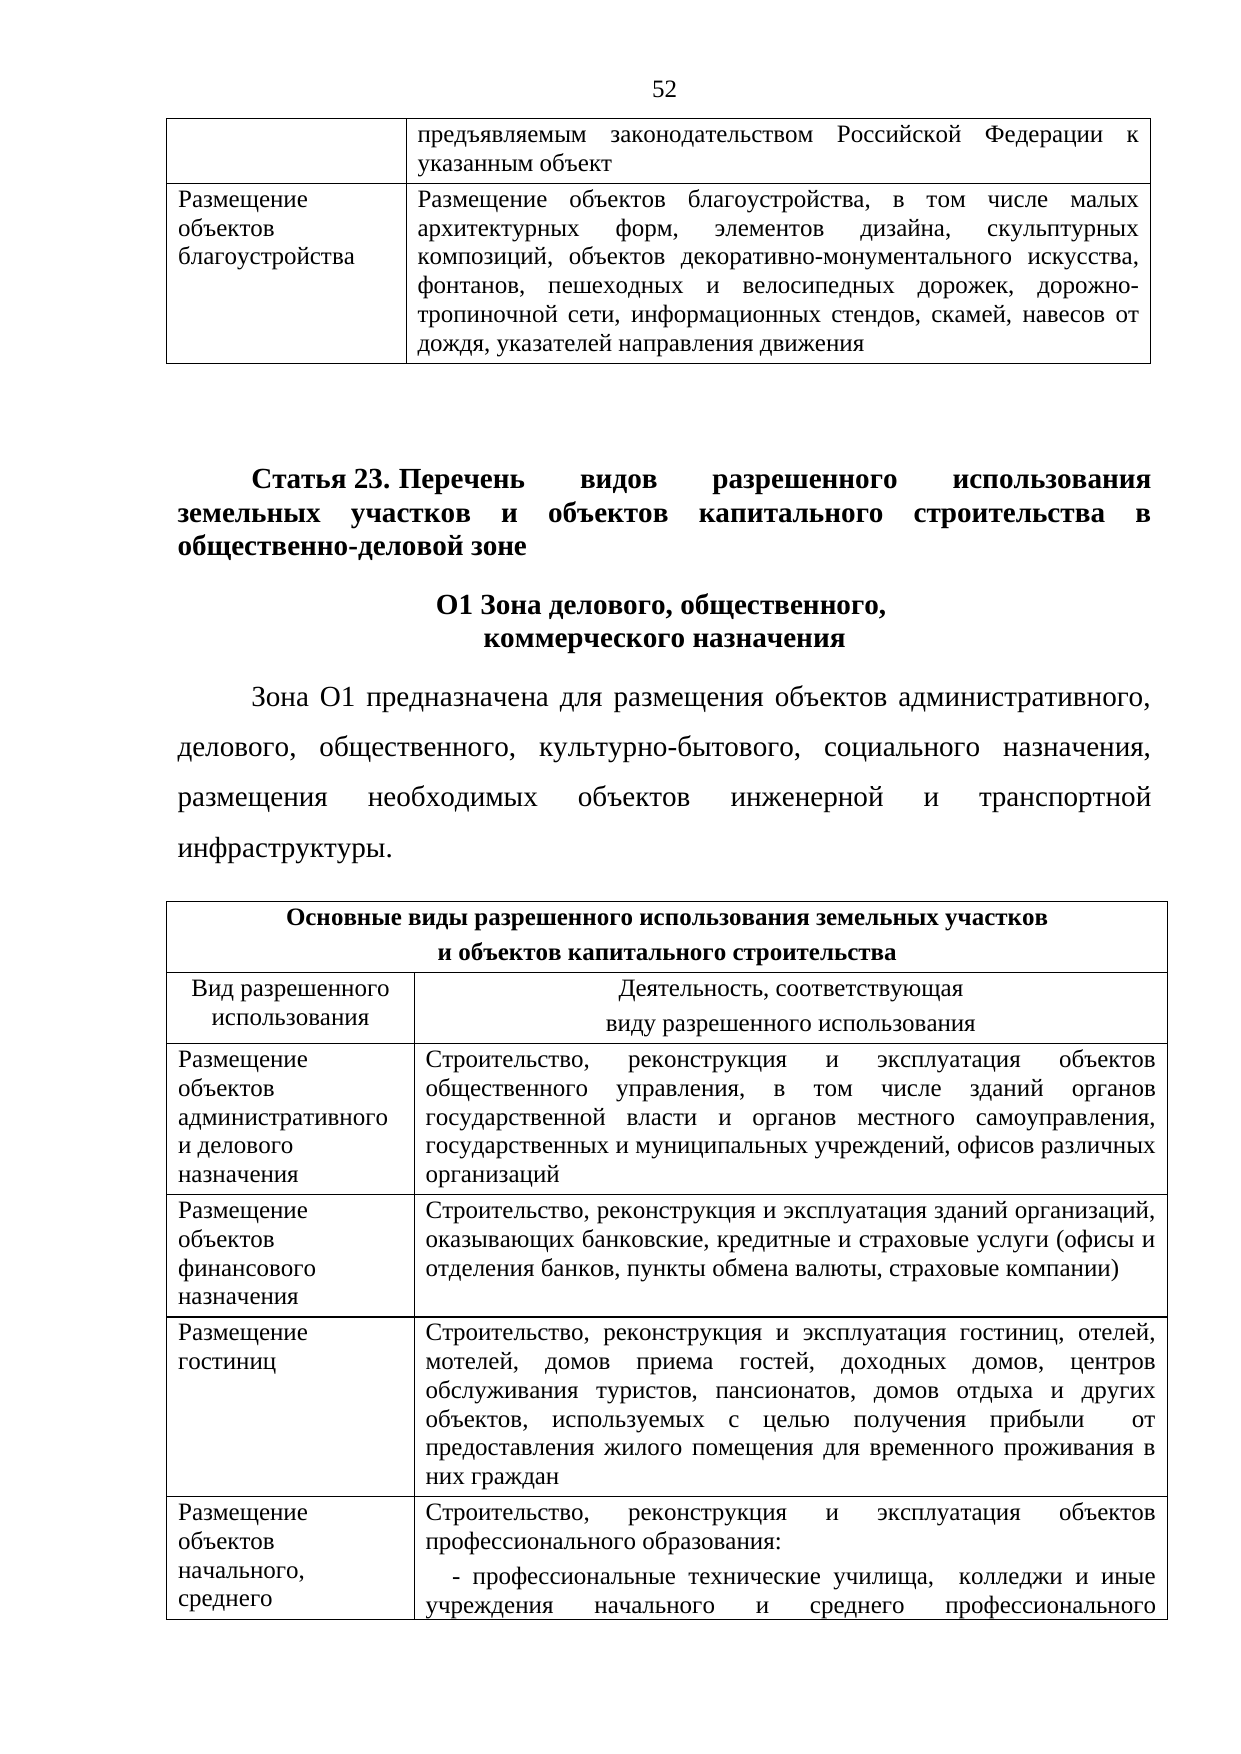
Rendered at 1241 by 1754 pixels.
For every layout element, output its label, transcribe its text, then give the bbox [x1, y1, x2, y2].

table_cell Размещение гостиниц [167, 1318, 414, 1496]
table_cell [415, 1497, 1167, 1618]
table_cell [167, 119, 406, 183]
text Зона О1 предназначена для размещения объектов административного, делового, общественного, культурно-бытового, социального назначения, размещения необходимых объектов инженерной и транспортной инфраструктуры. [177, 679, 1152, 863]
table_cell Размещение объектов административного и делового назначения [167, 1044, 414, 1194]
table_cell Строительство, реконструкция и эксплуатация гостиниц, отелей, мотелей, домов приема гостей, доходных домов, центров обслуживания туристов, пансионатов, домов отдыха и других объектов, используемых с целью получения прибыли от предоставления жилого помещения для временного проживания в них граждан [415, 1318, 1167, 1496]
text О1 Зона делового, общественного, коммерческого назначения [177, 587, 1152, 654]
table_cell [167, 1497, 414, 1618]
table_cell Деятельность, соответствующая виду разрешенного использования [415, 973, 1167, 1043]
list Перечень видов разрешенного использования земельных участков и объектов капитального строительства в общественно-деловой зоне [177, 461, 1152, 562]
table_cell Размещение объектов финансового назначения [167, 1195, 414, 1316]
table_cell Размещение объектов благоустройства, в том числе малых архитектурных форм, элементов дизайна, скульптурных композиций, объектов декоративно-монументального искусства, фонтанов, пешеходных и велосипедных дорожек, дорожно-тропиночной сети, информационных стендов, скамей, навесов от дождя, указателей направления движения [407, 184, 1150, 363]
table_cell Строительство, реконструкция и эксплуатация зданий организаций, оказывающих банковские, кредитные и страховые услуги (офисы и отделения банков, пункты обмена валюты, страховые компании) [415, 1195, 1167, 1316]
table_cell Вид разрешенного использования [167, 973, 414, 1043]
table_cell Размещение объектов благоустройства [167, 184, 406, 363]
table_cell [407, 119, 1150, 183]
table_cell Строительство, реконструкция и эксплуатация объектов общественного управления, в том числе зданий органов государственной власти и органов местного самоуправления, государственных и муниципальных учреждений, офисов различных организаций [415, 1044, 1167, 1194]
table_header Основные виды разрешенного использования земельных участков и объектов капитального строительства [167, 902, 1167, 972]
